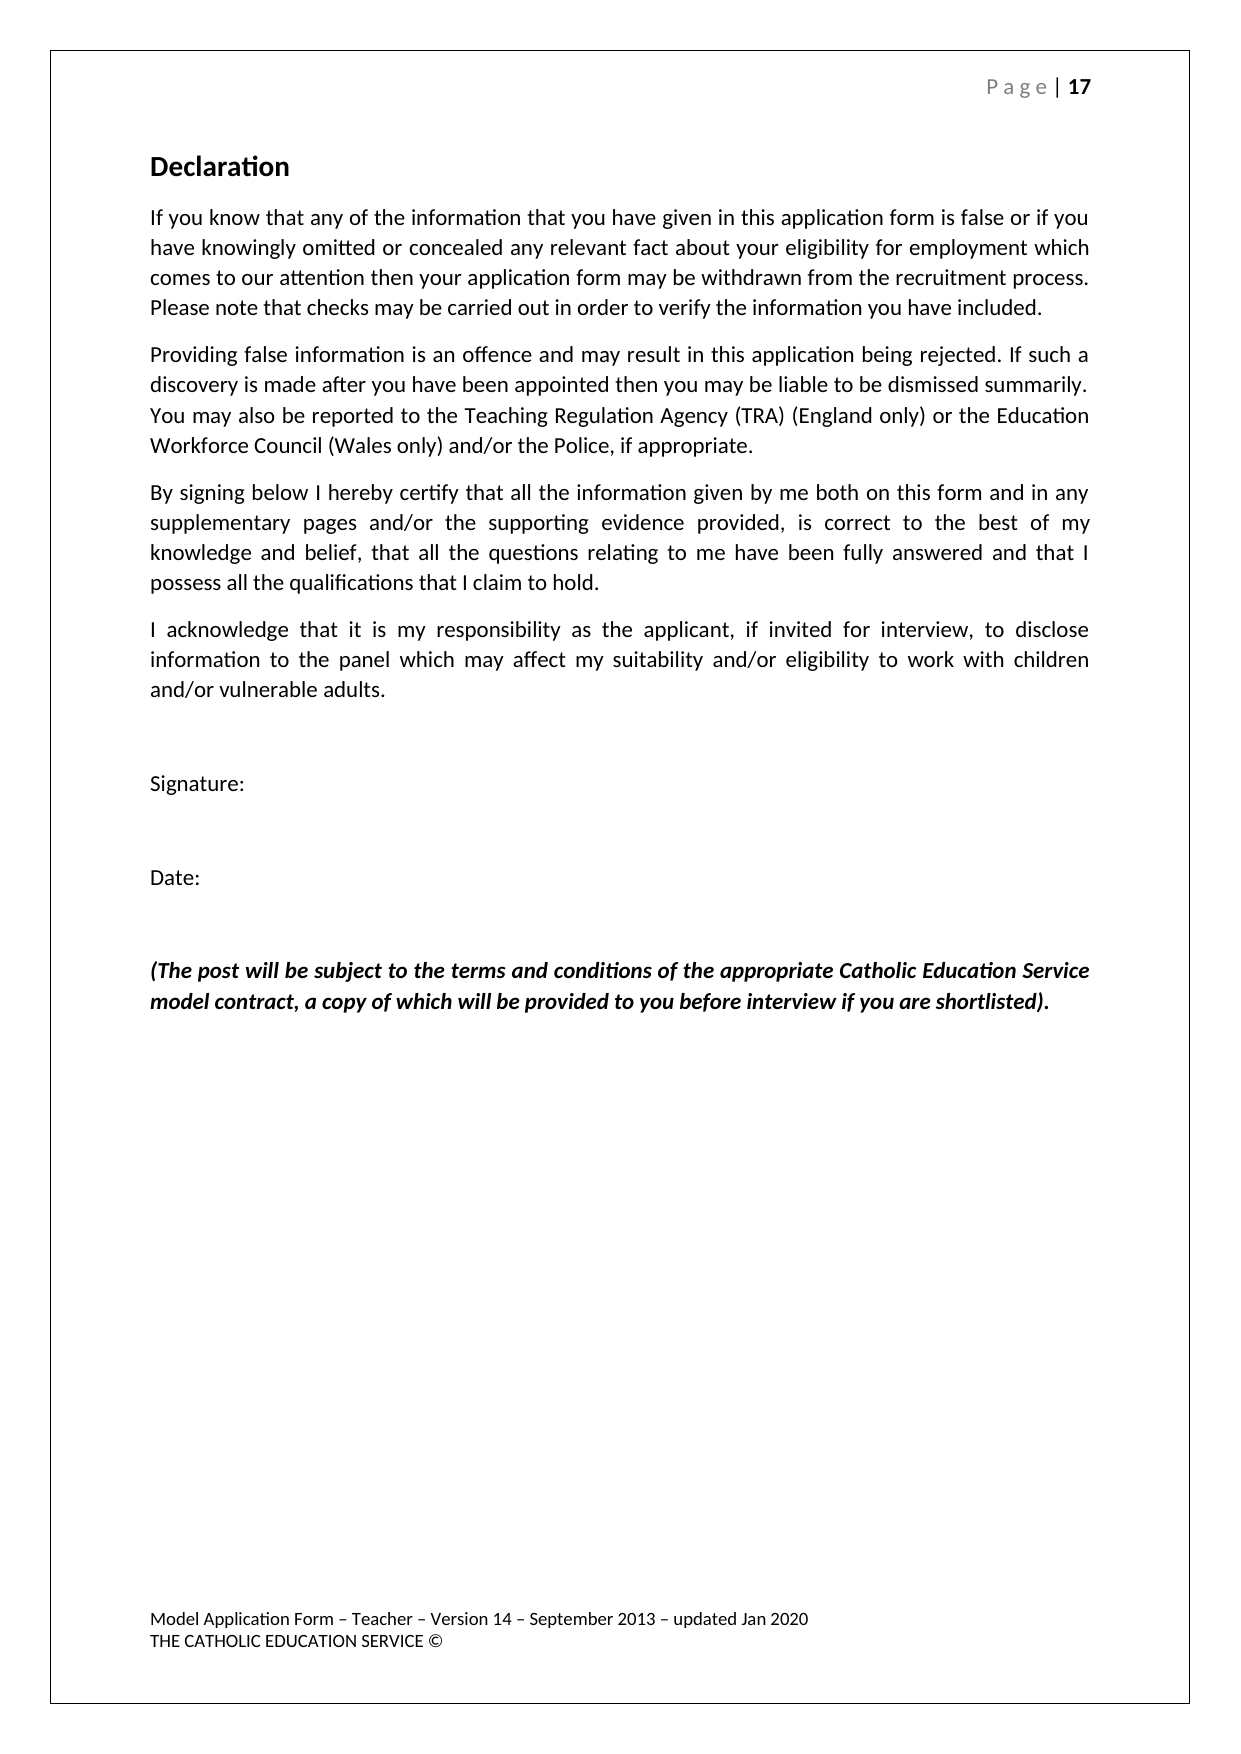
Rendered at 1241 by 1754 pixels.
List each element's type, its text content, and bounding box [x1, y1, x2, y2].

text I acknowledge that it is my responsibility as the applicant, if invited for interview, to disclose information to the panel which may affect my suitability and/or eligibility to work with children and/or vulnerable adults. [150, 615, 1091, 703]
subtitle Declaration [150, 148, 1107, 184]
text Signature: [150, 769, 1107, 797]
text Date: [150, 863, 1107, 891]
text P a g e | 17 [135, 72, 1091, 100]
text (The post will be subject to the terms and conditions of the appropriate Catholic Education Service model contract, a copy of which will be provided to you before interview if you are shortlisted). [150, 957, 1091, 1015]
text If you know that any of the information that you have given in this application form is false or if you have knowingly omitted or concealed any relevant fact about your eligibility for employment which comes to our attention then your application form may be withdrawn from the recruitment process. Please note that checks may be carried out in order to verify the information you have included. [150, 203, 1091, 321]
text By signing below I hereby certify that all the information given by me both on this form and in any supplementary pages and/or the supporting evidence provided, is correct to the best of my knowledge and belief, that all the questions relating to me have been fully answered and that I possess all the qualifications that I claim to hold. [150, 478, 1091, 596]
text Providing false information is an offence and may result in this application being rejected. If such a discovery is made after you have been appointed then you may be liable to be dismissed summarily. You may also be reported to the Teaching Regulation Agency (TRA) (England only) or the Education Workforce Council (Wales only) and/or the Police, if appropriate. [150, 340, 1091, 459]
